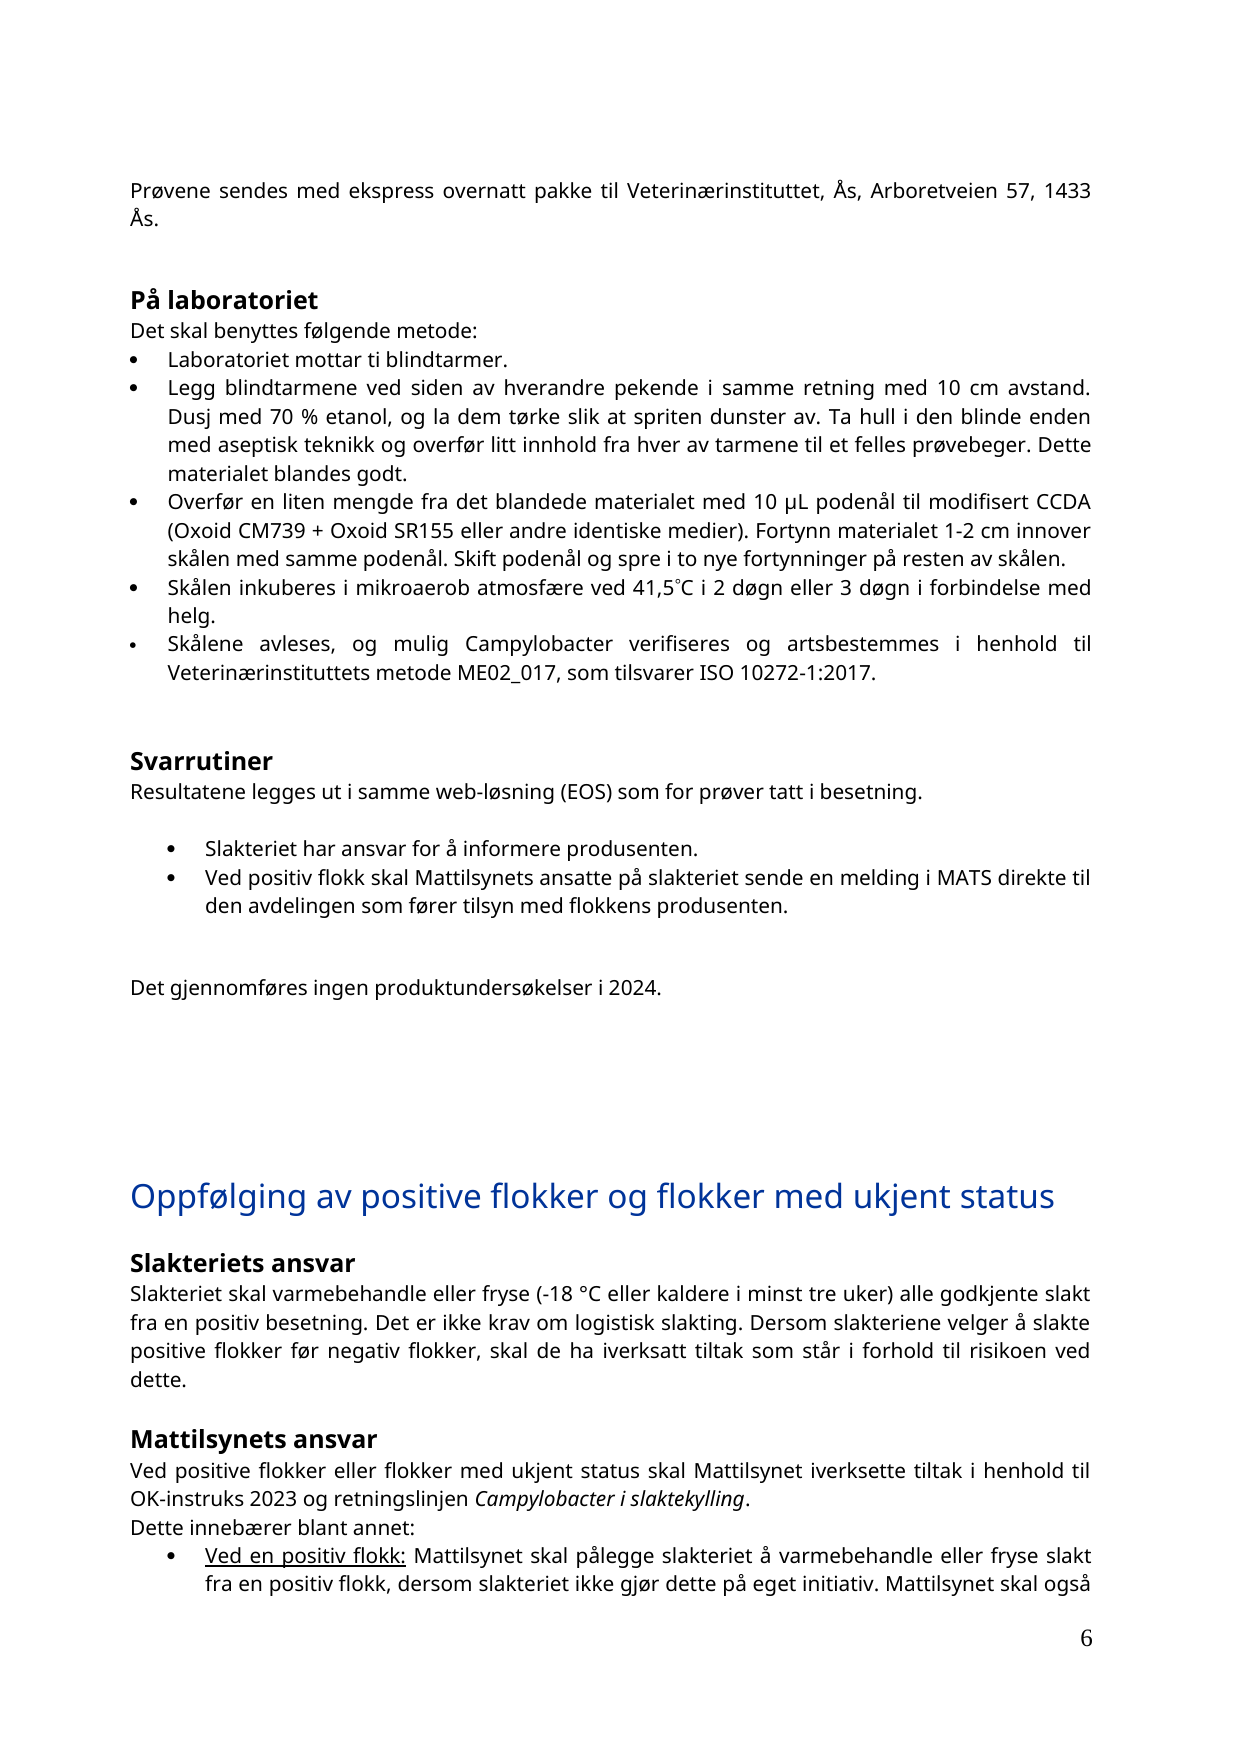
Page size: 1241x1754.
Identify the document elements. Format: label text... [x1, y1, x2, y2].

text Oppfølging av positive flokker og flokker med ukjent status [130, 1172, 1092, 1218]
text Ved positive flokker eller flokker med ukjent status skal Mattilsynet iverksette tiltak i henhold til OK-instruks 2023 og retningslinjen Campylobacter i slaktekylling. [130, 1456, 1092, 1513]
list Legg blindtarmene ved siden av hverandre pekende i samme retning med 10 cm avstand. Dusj med 70 % etanol, og la dem tørke slik at spriten dunster av. Ta hull i den blinde enden med aseptisk teknikk og overfør litt innhold fra hver av tarmene til et felles prøvebeger. Dette materialet blandes godt. [130, 373, 1092, 487]
subtitle På laboratoriet [130, 283, 1092, 317]
list Slakteriet har ansvar for å informere produsenten. [167, 834, 1092, 863]
list Overfør en liten mengde fra det blandede materialet med 10 µL podenål til modifisert CCDA (Oxoid CM739 + Oxoid SR155 eller andre identiske medier). Fortynn materialet 1-2 cm innover skålen med samme podenål. Skift podenål og spre i to nye fortynninger på resten av skålen. [130, 487, 1092, 573]
list Ved positiv flokk skal Mattilsynets ansatte på slakteriet sende en melding i MATS direkte til den avdelingen som fører tilsyn med flokkens produsenten. [167, 863, 1092, 919]
list Skålen inkuberes i mikroaerob atmosfære ved 41,5C i 2 døgn eller 3 døgn i forbindelse med helg. [130, 573, 1092, 629]
text Det gjennomføres ingen produktundersøkelser i 2024. [130, 973, 1092, 1001]
list Skålene avleses, og mulig Campylobacter verifiseres og artsbestemmes i henhold til Veterinærinstituttets metode ME02_017, som tilsvarer ISO 10272-1:2017. [130, 629, 1092, 686]
text Resultatene legges ut i samme web-løsning (EOS) som for prøver tatt i besetning. [130, 777, 1092, 806]
text Svarrutiner [130, 743, 1092, 777]
text Det skal benyttes følgende metode: [130, 317, 1092, 345]
text Dette innebærer blant annet: [130, 1513, 1092, 1541]
text Mattilsynets ansvar [130, 1422, 1092, 1456]
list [167, 1541, 1092, 1598]
text Prøvene sendes med ekspress overnatt pakke til Veterinærinstituttet, Ås, Arboretveien 57, 1433 Ås. [130, 176, 1092, 233]
text Slakteriet skal varmebehandle eller fryse (-18 °C eller kaldere i minst tre uker) alle godkjente slakt fra en positiv besetning. Det er ikke krav om logistisk slakting. Dersom slakteriene velger å slakte positive flokker før negativ flokker, skal de ha iverksatt tiltak som står i forhold til risikoen ved dette. [130, 1279, 1092, 1393]
subtitle Slakteriets ansvar [130, 1245, 1092, 1279]
list Laboratoriet mottar ti blindtarmer. [130, 345, 1092, 373]
